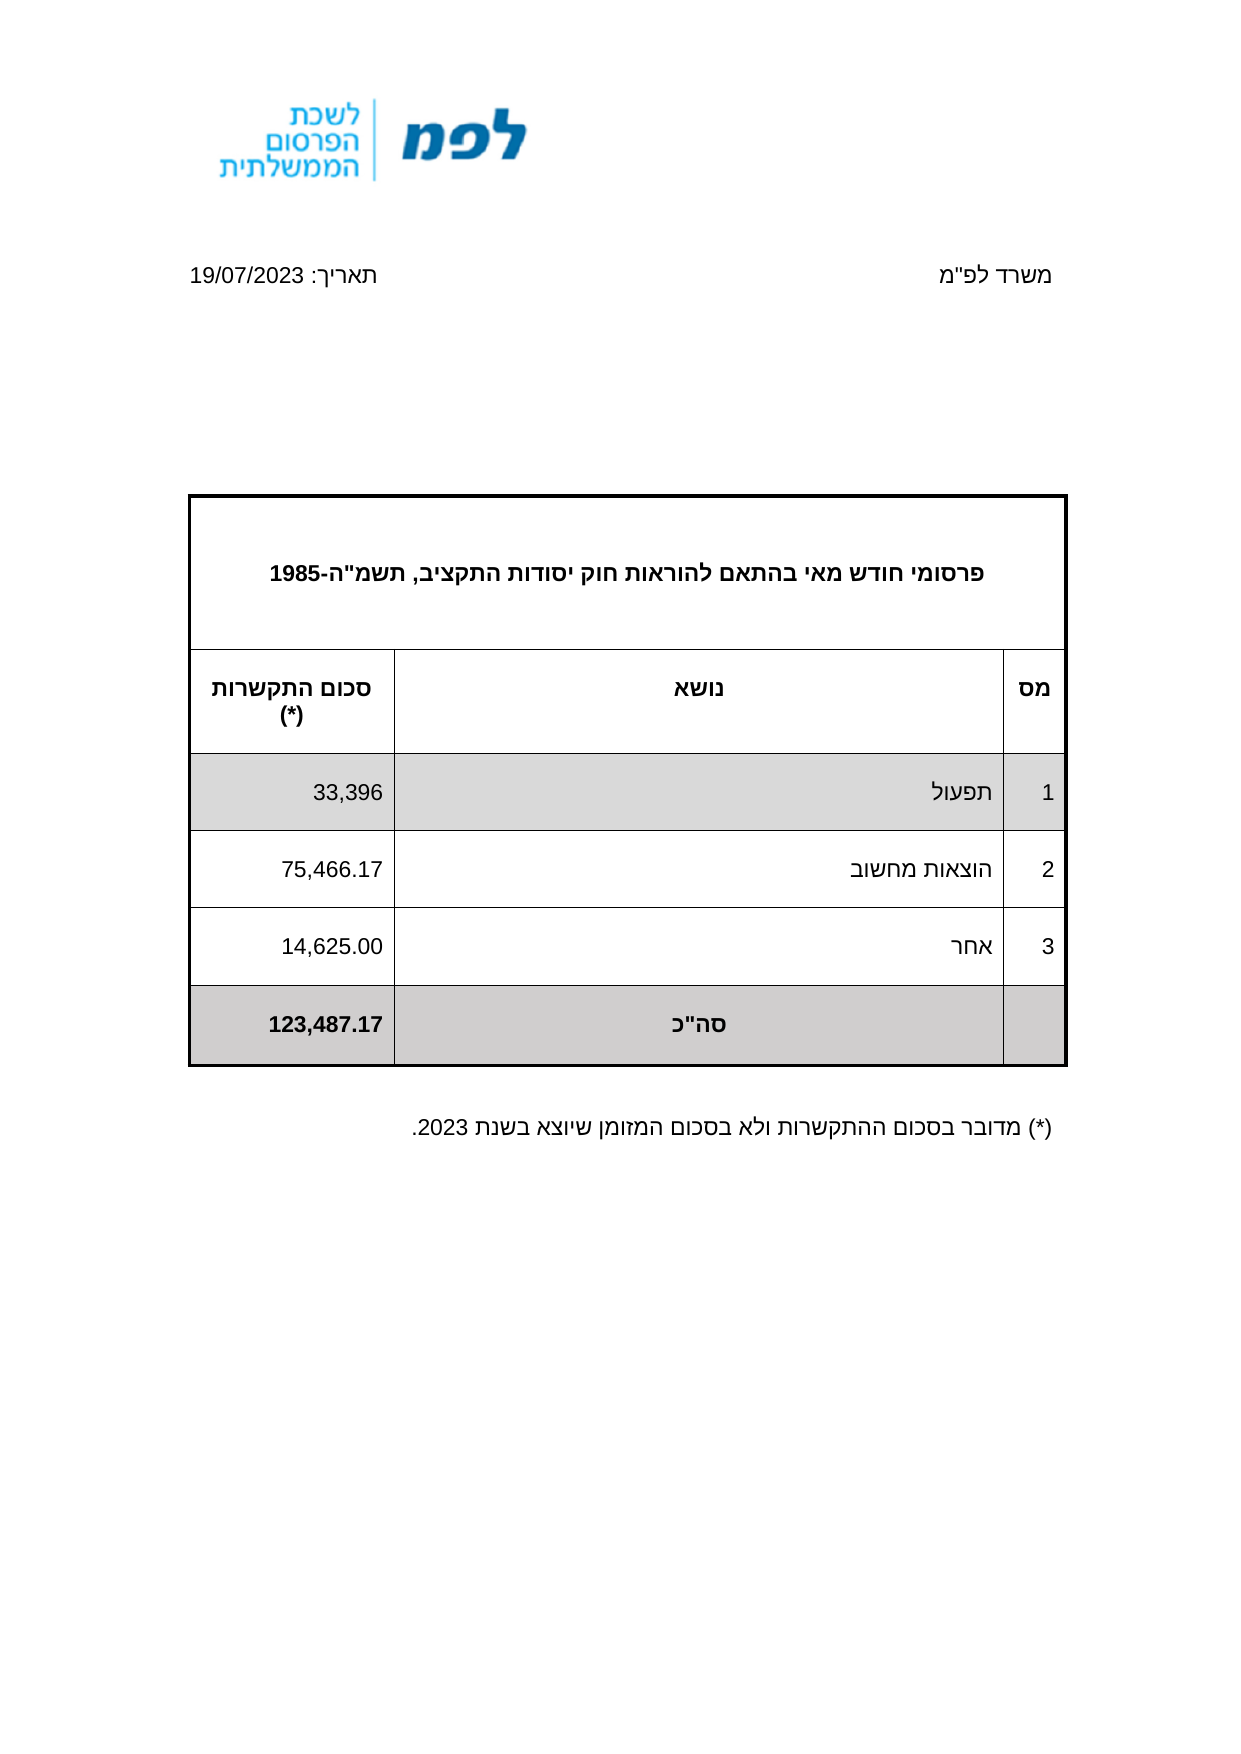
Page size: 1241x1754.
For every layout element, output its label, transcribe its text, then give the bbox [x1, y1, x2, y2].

table_cell 75,466.17 [191, 831, 394, 907]
table_cell [1004, 986, 1064, 1064]
table_cell 1 [1004, 754, 1064, 830]
table_cell נושא [395, 650, 1003, 752]
table_cell 3 [1004, 908, 1064, 985]
text (*) מדובר בסכום ההתקשרות ולא בסכום המזומן שיוצא בשנת 2023. [187, 1114, 1053, 1140]
table_cell הוצאות מחשוב [395, 831, 1003, 907]
table_header פרסומי חודש מאי בהתאם להוראות חוק יסודות התקציב, תשמ"ה-1985 [191, 498, 1064, 649]
table_cell 33,396 [191, 754, 394, 830]
table_cell סה"כ [395, 986, 1003, 1064]
table_cell 123,487.17 [191, 986, 394, 1064]
picture [187, 73, 547, 215]
table_cell מס [1004, 650, 1064, 752]
text משרד לפ"מ תאריך: 19/07/2023 [187, 262, 1053, 288]
table_cell תפעול [395, 754, 1003, 830]
table_cell אחר [395, 908, 1003, 985]
table_cell 14,625.00 [191, 908, 394, 985]
table_cell סכום התקשרות (*) [191, 650, 394, 752]
table_cell 2 [1004, 831, 1064, 907]
